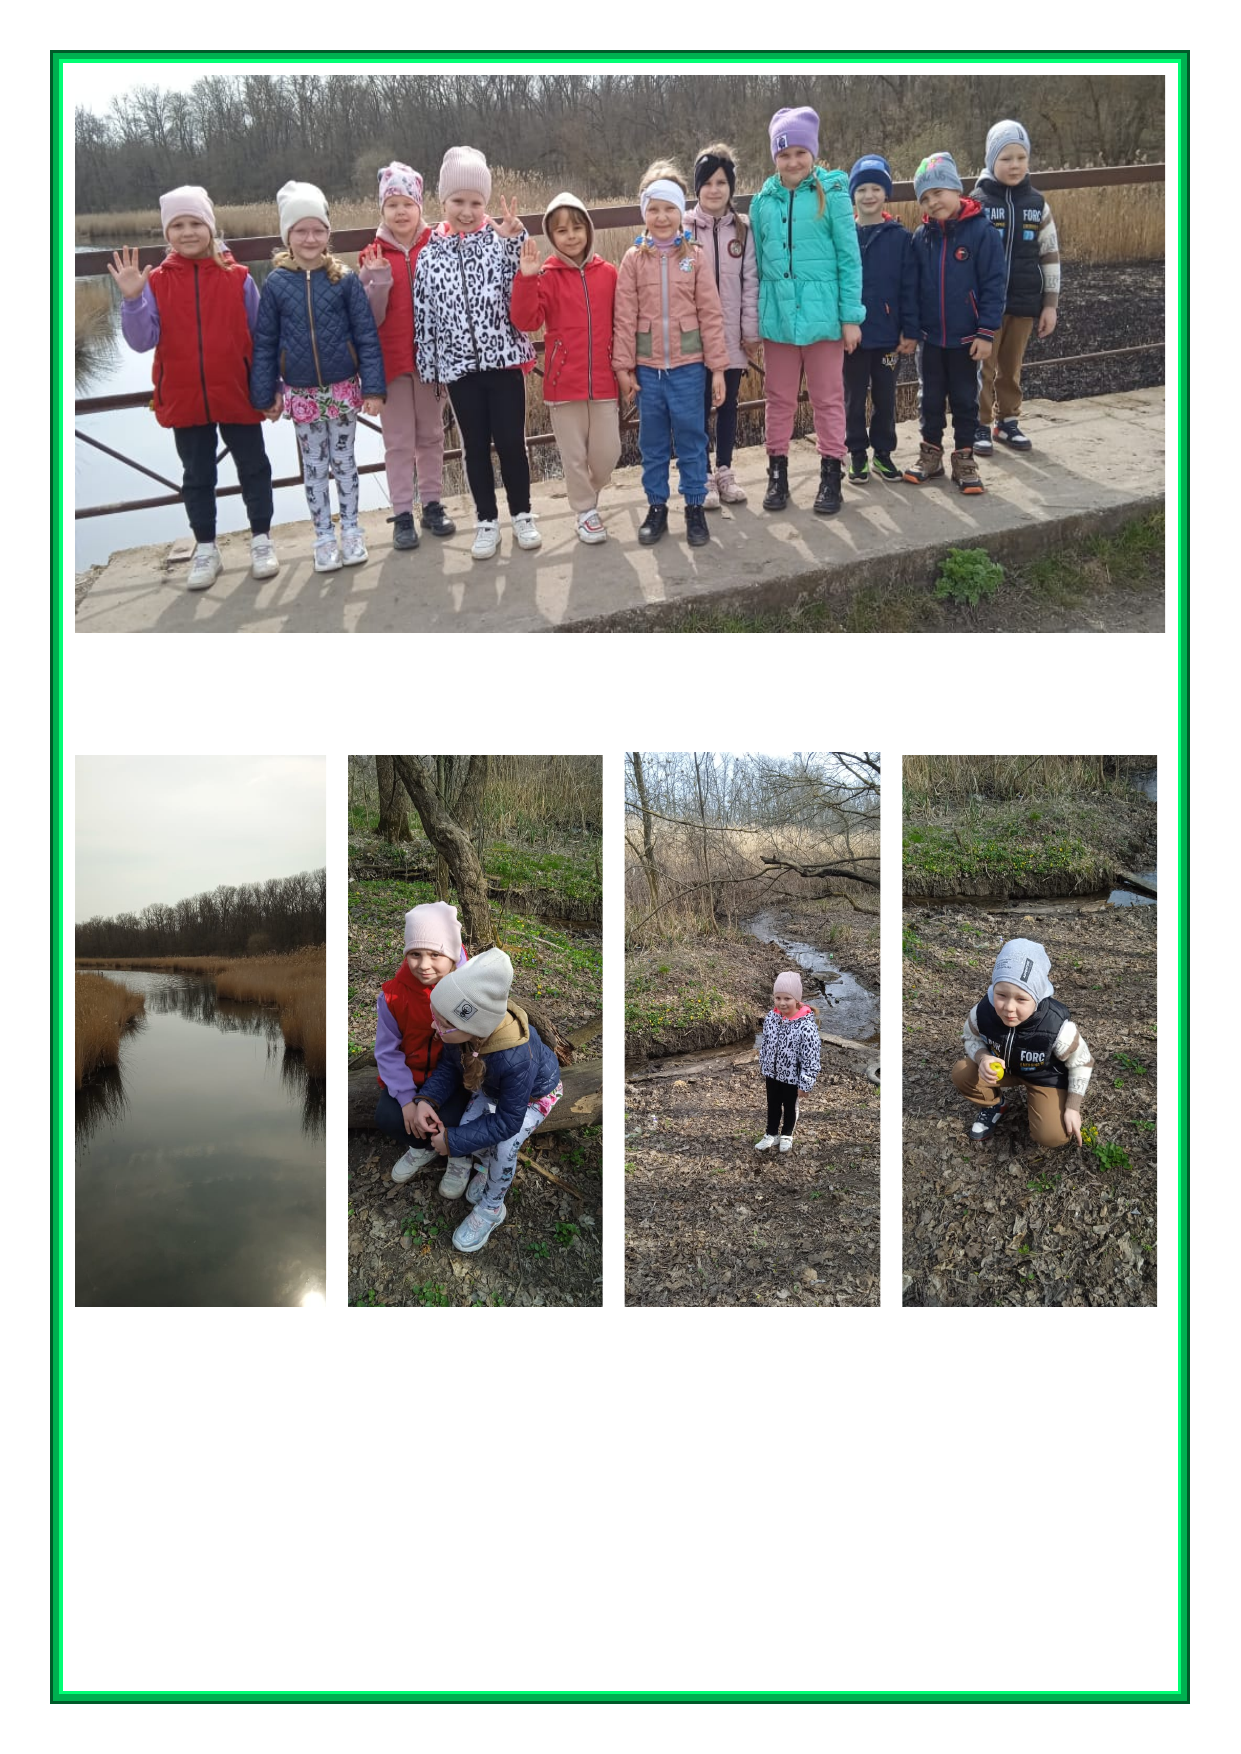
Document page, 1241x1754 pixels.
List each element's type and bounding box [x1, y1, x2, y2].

picture [348, 755, 603, 1307]
picture [75, 75, 1166, 633]
picture [624, 752, 881, 1307]
picture [902, 755, 1158, 1307]
picture [75, 755, 327, 1307]
